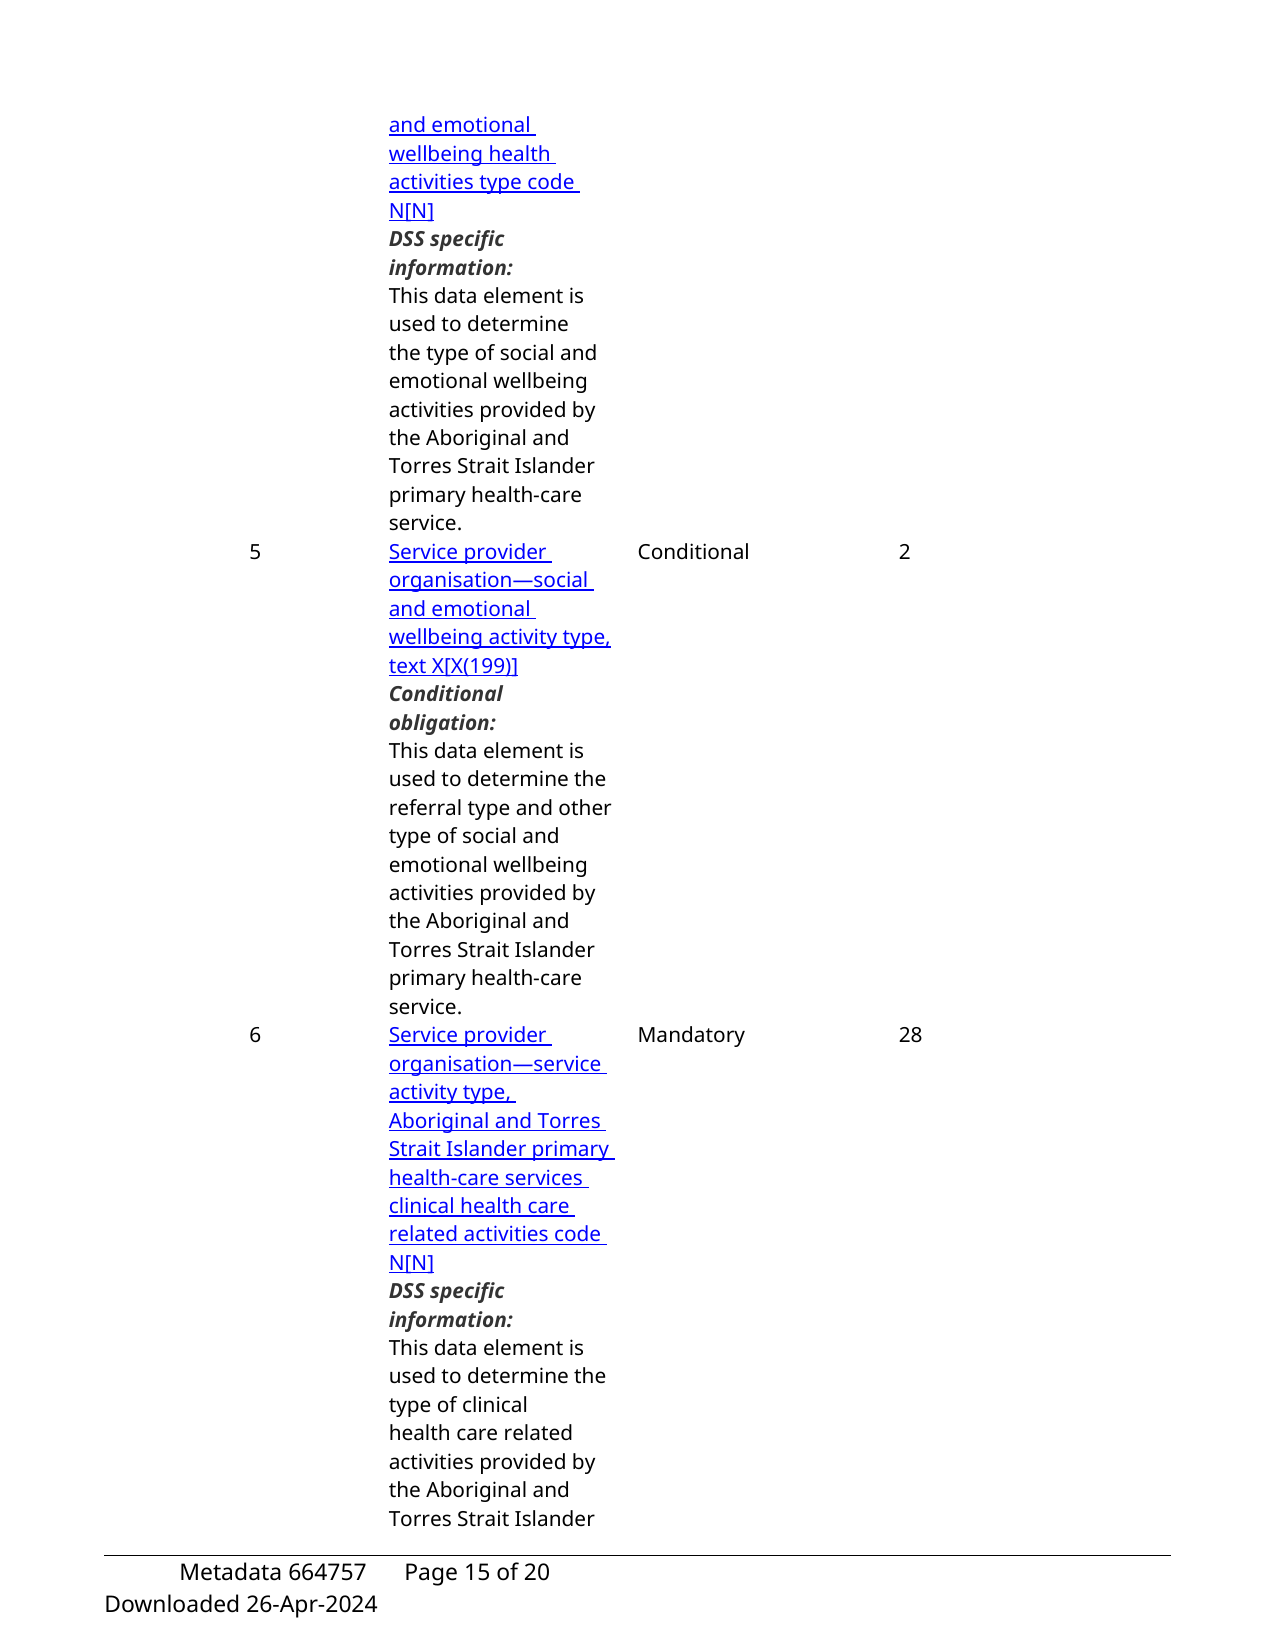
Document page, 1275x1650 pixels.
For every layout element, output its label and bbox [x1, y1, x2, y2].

table_cell [93, 110, 1159, 1532]
